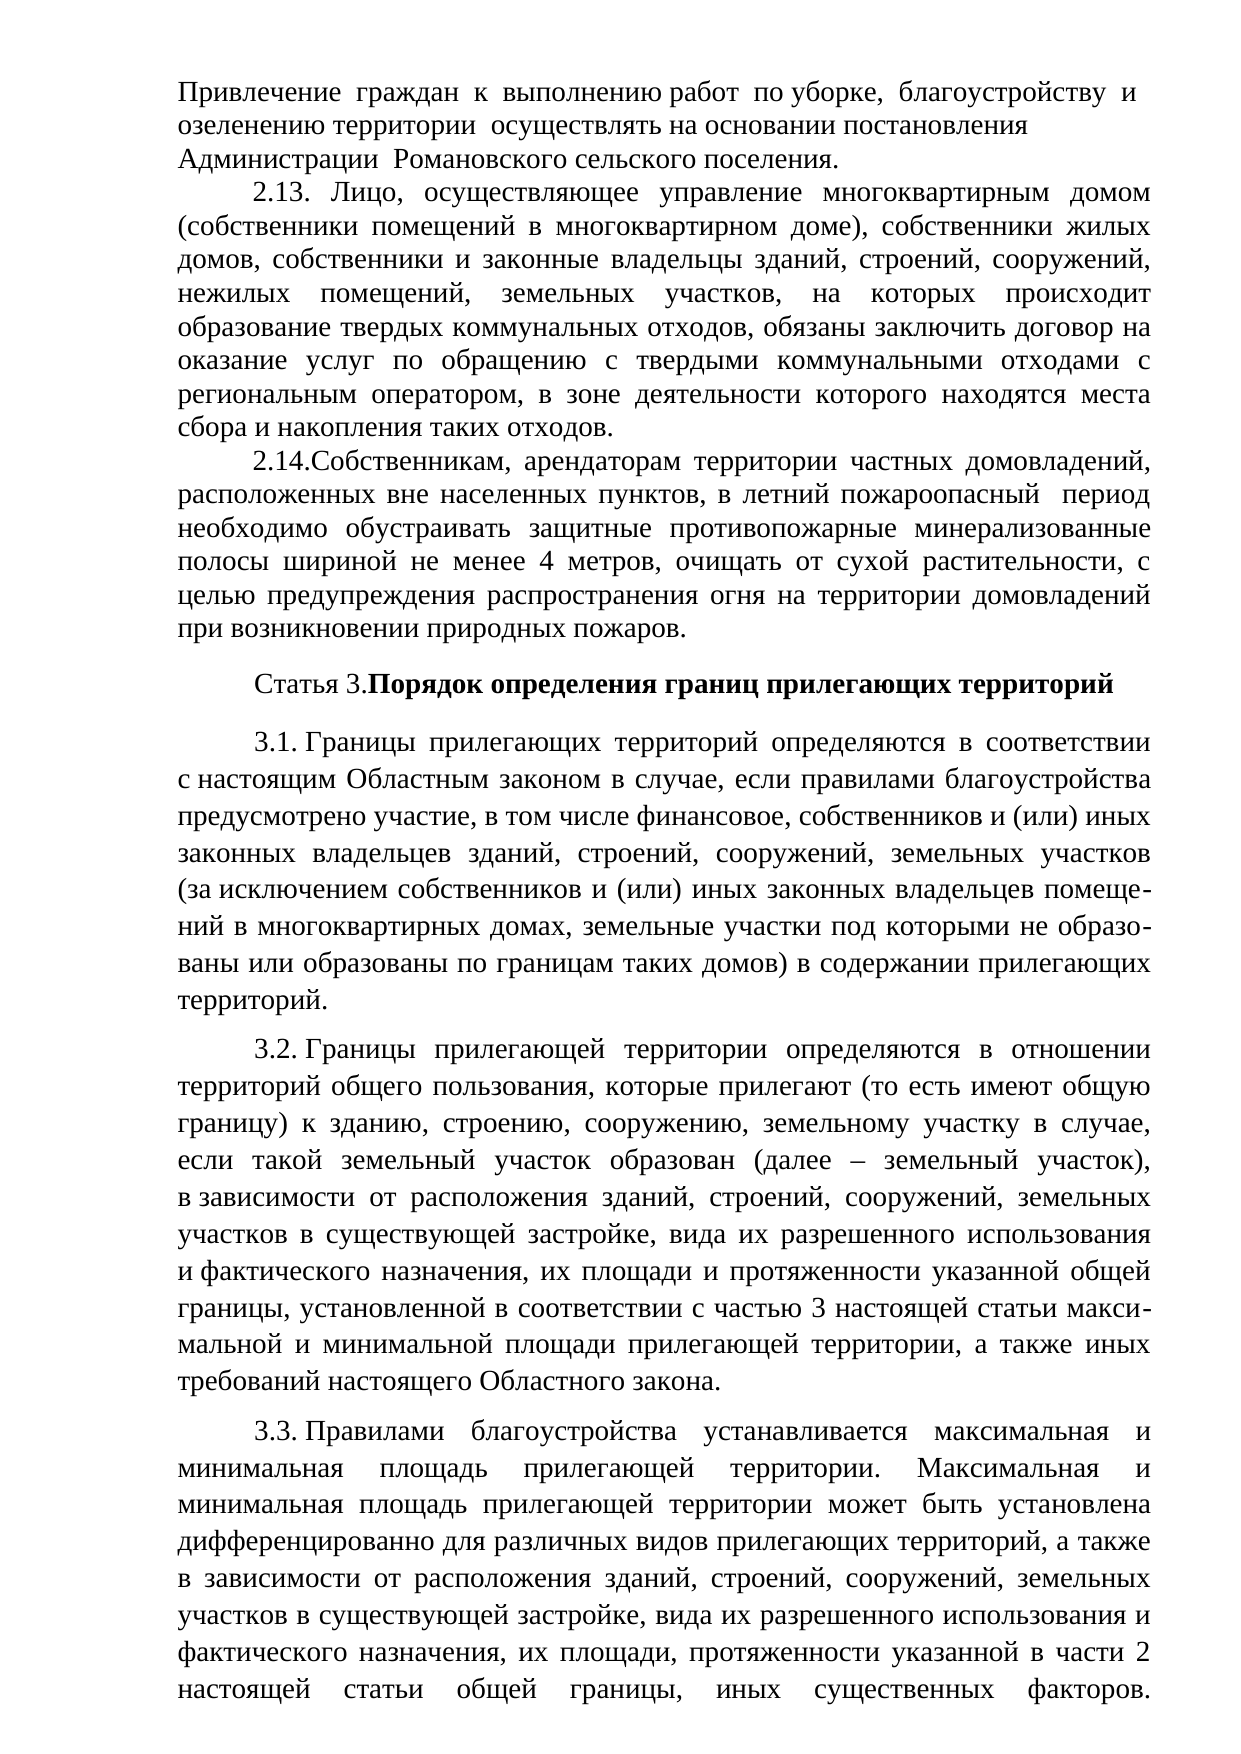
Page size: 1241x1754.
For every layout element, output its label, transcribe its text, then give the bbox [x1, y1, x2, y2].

text 3.2. Границы прилегающей территории определяются в отношении территорий общего пользования, которые прилегают (то есть имеют общую границу) к зданию, строению, сооружению, земельному участку в случае, если такой земельный участок образован (далее – земельный участок), в зависимости от расположения зданий, строений, сооружений, земельных участков в существующей застройке, вида их разрешенного использования и фактического назначения, их площади и протяженности указанной общей границы, установленной в соответствии с частью 3 настоящей статьи максимальной и минимальной площади прилегающей территории, а также иных требований настоящего Областного закона. [177, 1032, 1152, 1397]
text 2.14.Собственникам, арендаторам территории частных домовладений, расположенных вне населенных пунктов, в летний пожароопасный период необходимо обустраивать защитные противопожарные минерализованные полосы шириной не менее 4 метров, очищать от сухой растительности, с целью предупреждения распространения огня на территории домовладений при возникновении природных пожаров. [177, 443, 1152, 644]
text озеленению территории осуществлять на основании постановления [177, 107, 1152, 141]
text 2.13. Лицо, осуществляющее управление многоквартирным домом (собственники помещений в многоквартирном доме), собственники жилых домов, собственники и законные владельцы зданий, строений, сооружений, нежилых помещений, земельных участков, на которых происходит образование твердых коммунальных отходов, обязаны заключить договор на оказание услуг по обращению с твердыми коммунальными отходами с региональным оператором, в зоне деятельности которого находятся места сбора и накопления таких отходов. [177, 174, 1152, 443]
text Привлечение граждан к выполнению работ по уборке, благоустройству и [177, 74, 1152, 107]
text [177, 1413, 1152, 1704]
text Администрации Романовского сельского поселения. [177, 141, 1152, 174]
text Статья 3.Порядок определения границ прилегающих территорий [254, 669, 1152, 699]
text 3.1. Границы прилегающих территорий определяются в соответствии с настоящим Областным законом в случае, если правилами благоустройства предусмотрено участие, в том числе финансовое, собственников и (или) иных законных владельцев зданий, строений, сооружений, земельных участков (за исключением собственников и (или) иных законных владельцев помещений в многоквартирных домах, земельные участки под которыми не образованы или образованы по границам таких домов) в содержании прилегающих территорий. [177, 724, 1152, 1016]
